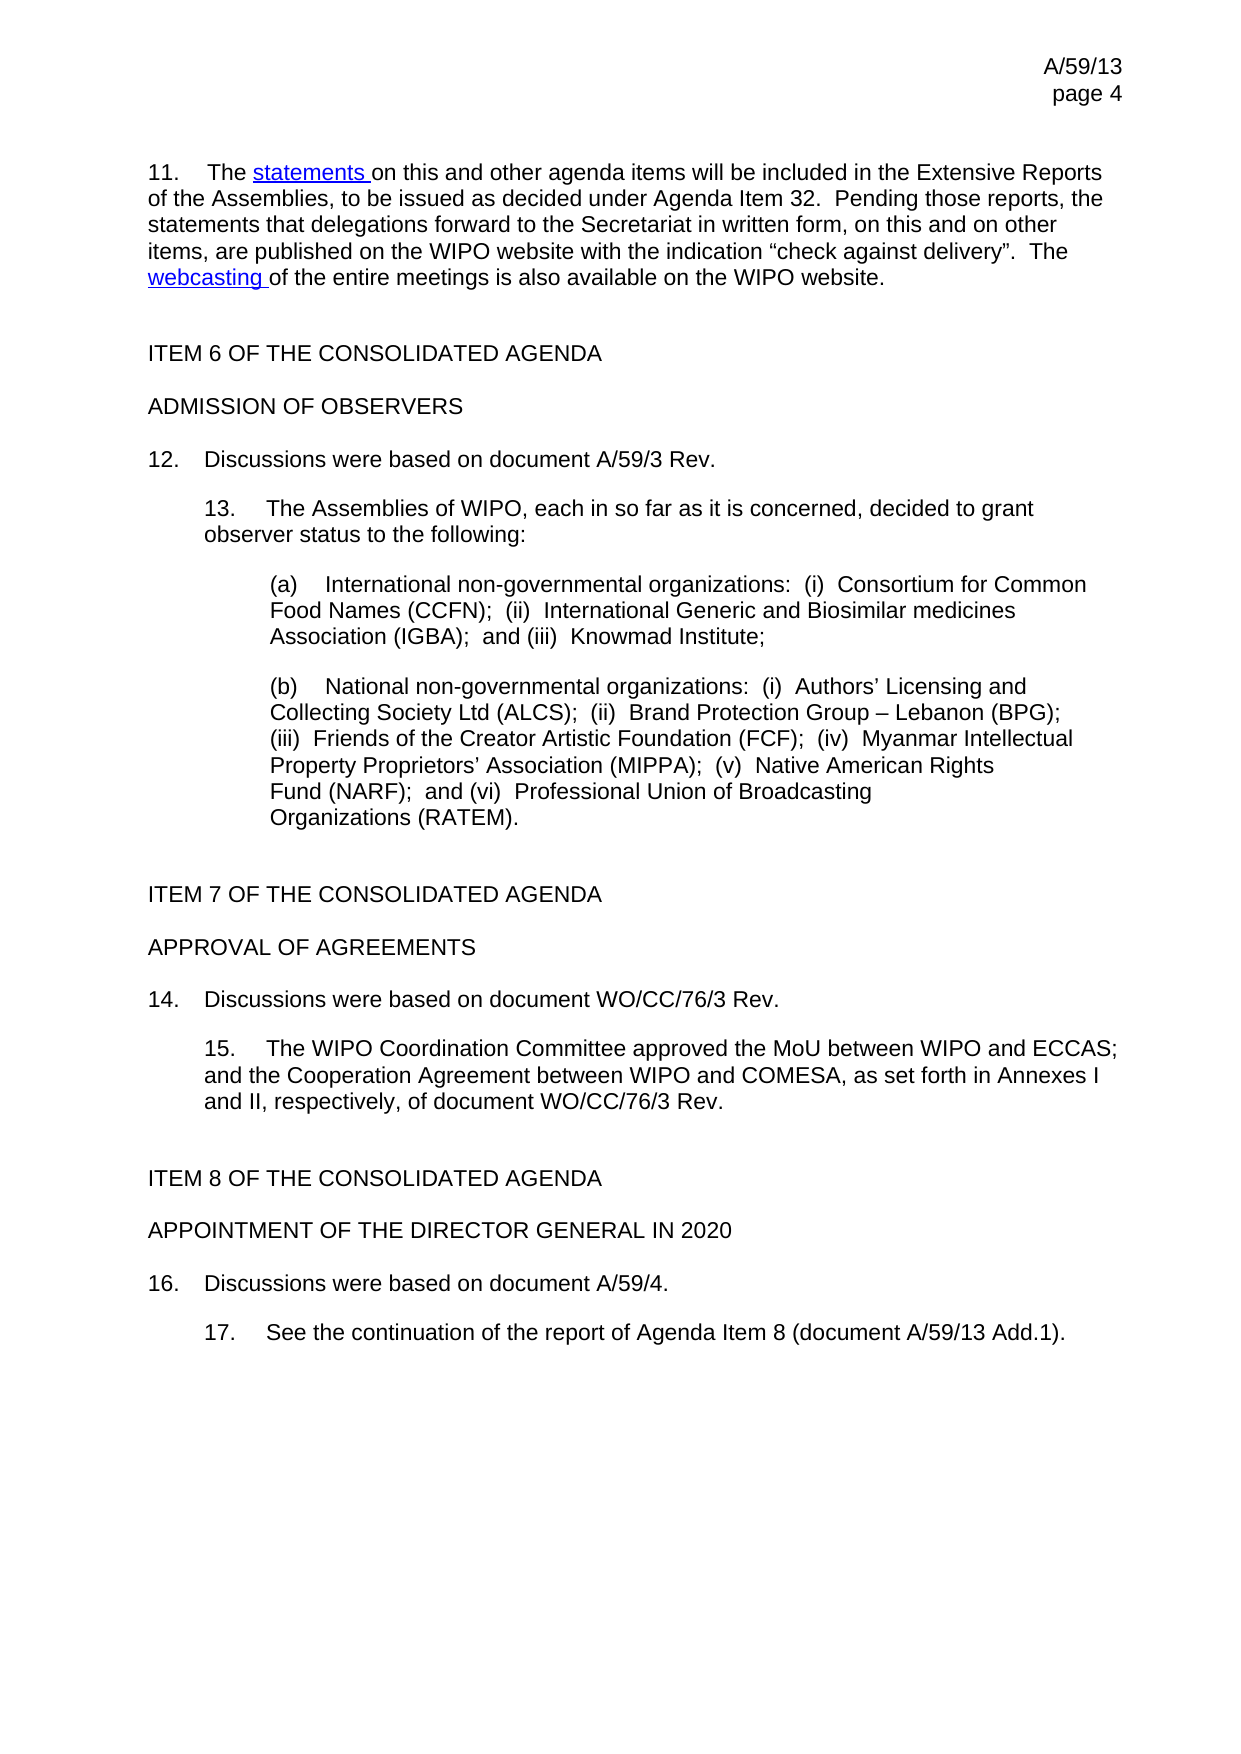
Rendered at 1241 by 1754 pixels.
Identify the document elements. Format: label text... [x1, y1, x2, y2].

list National non-governmental organizations: (i) Authors’ Licensing and Collecting Society Ltd (ALCS); (ii) Brand Protection Group – Lebanon (BPG); (iii) Friends of the Creator Artistic Foundation (FCF); (iv) Myanmar Intellectual Property Proprietors’ Association (MIPPA); (v) Native American Rights Fund (NARF); and (vi) Professional Union of Broadcasting Organizations (RATEM). [269, 673, 1122, 831]
text Discussions were based on document A/59/4. [148, 1270, 1122, 1296]
subtitle ITEM 8 OF THE CONSOLIDATED AGENDA Appointment of the Director General in 2020 [148, 1164, 1122, 1243]
subtitle ITEM 7 OF THE CONSOLIDATED AGENDA APPROVAL OF AGREEMENTS [148, 881, 1122, 960]
text See the continuation of the report of Agenda Item 8 (document A/59/13 Add.1). [204, 1319, 1122, 1346]
text Discussions were based on document WO/CC/76/3 Rev. [148, 986, 1122, 1012]
text The Assemblies of WIPO, each in so far as it is concerned, decided to grant observer status to the following: [204, 495, 1122, 548]
subtitle ITEM 6 OF THE CONSOLIDATED AGENDA Admission of Observers [148, 340, 1122, 419]
text The WIPO Coordination Committee approved the MoU between WIPO and ECCAS; and the Cooperation Agreement between WIPO and COMESA, as set forth in Annexes I and II, respectively, of document WO/CC/76/3 Rev. [204, 1035, 1122, 1114]
text The statements on this and other agenda items will be included in the Extensive Reports of the Assemblies, to be issued as decided under Agenda Item 32. Pending those reports, the statements that delegations forward to the Secretariat in written form, on this and on other items, are published on the WIPO website with the indication “check against delivery”. The webcasting of the entire meetings is also available on the WIPO website. [148, 158, 1122, 290]
text Discussions were based on document A/59/3 Rev. [148, 446, 1122, 472]
list International non-governmental organizations: (i) Consortium for Common Food Names (CCFN); (ii) International Generic and Biosimilar medicines Association (IGBA); and (iii) Knowmad Institute; [269, 571, 1122, 650]
